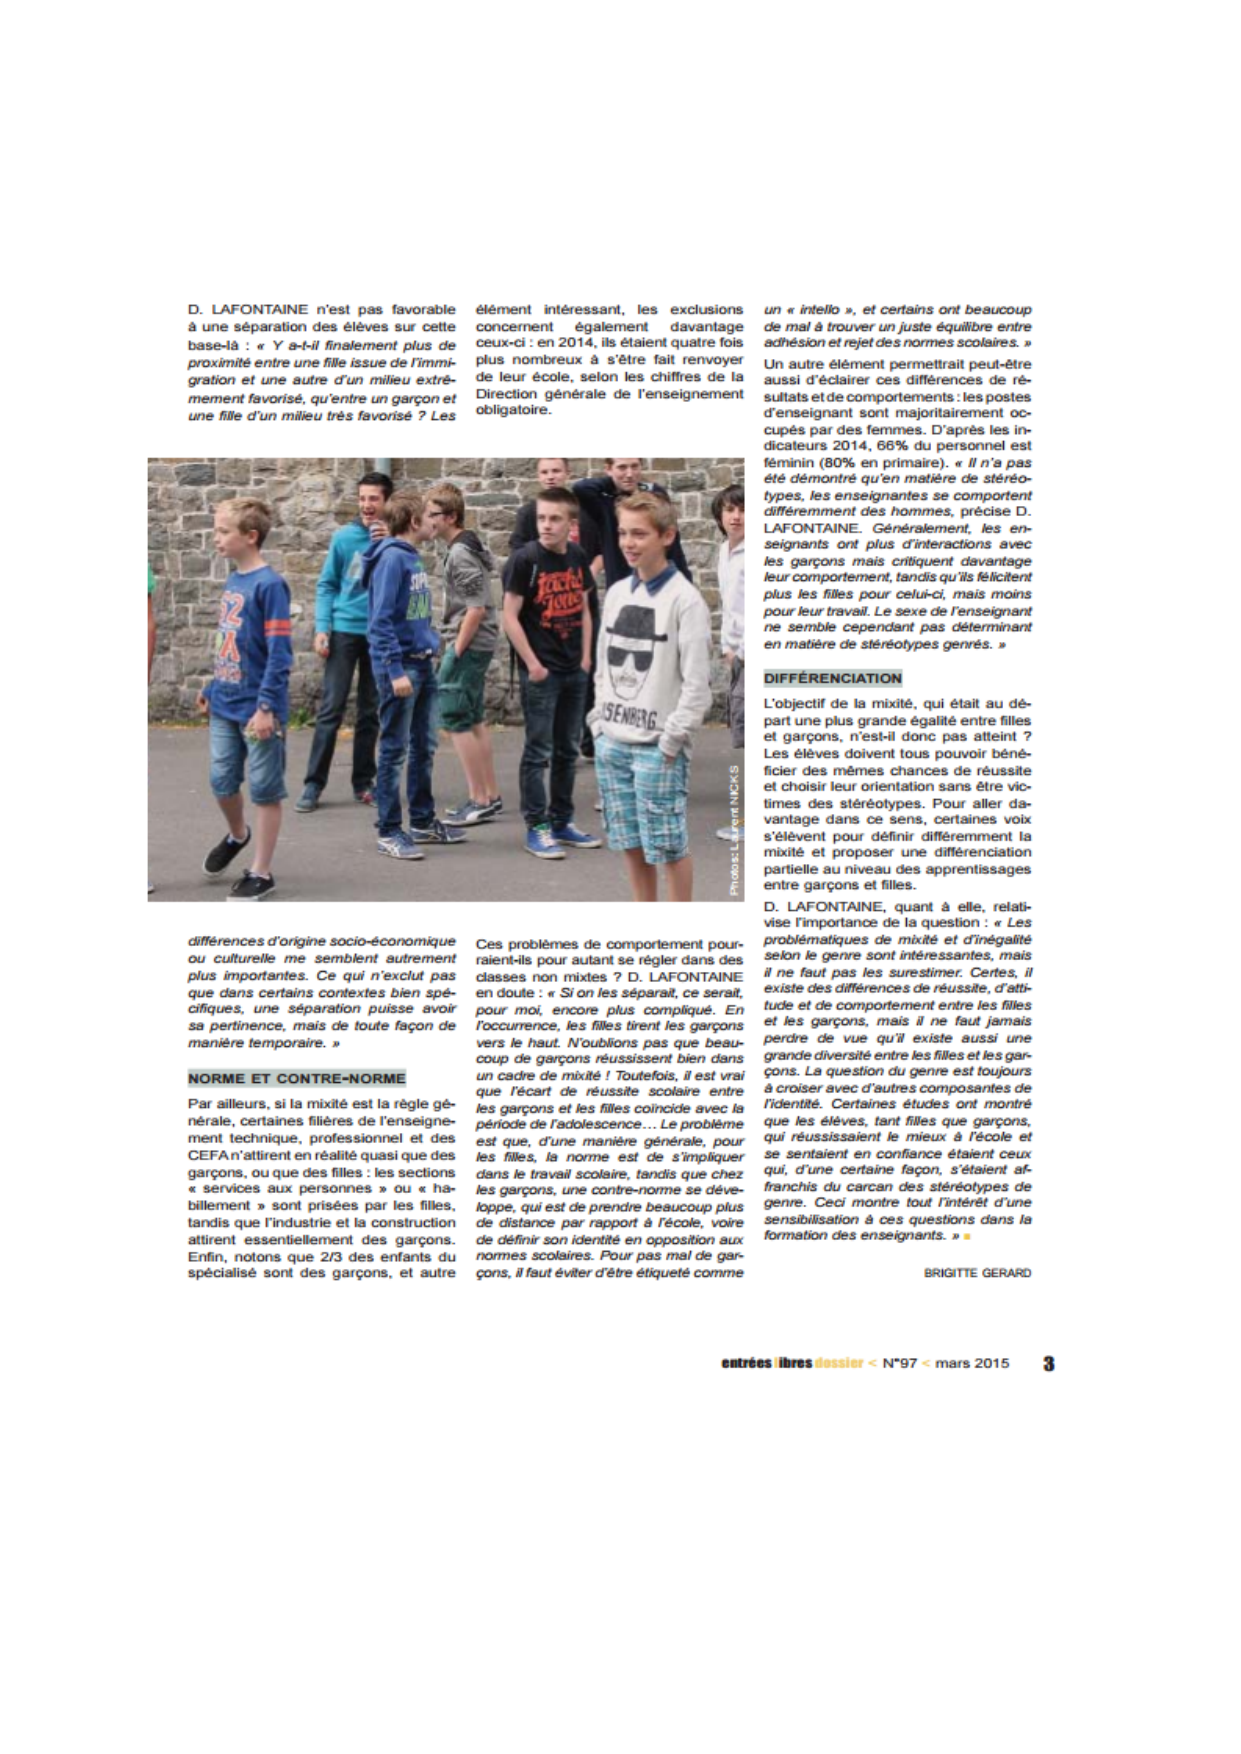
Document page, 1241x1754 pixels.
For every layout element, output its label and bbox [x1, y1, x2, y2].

picture [147, 147, 1075, 1390]
